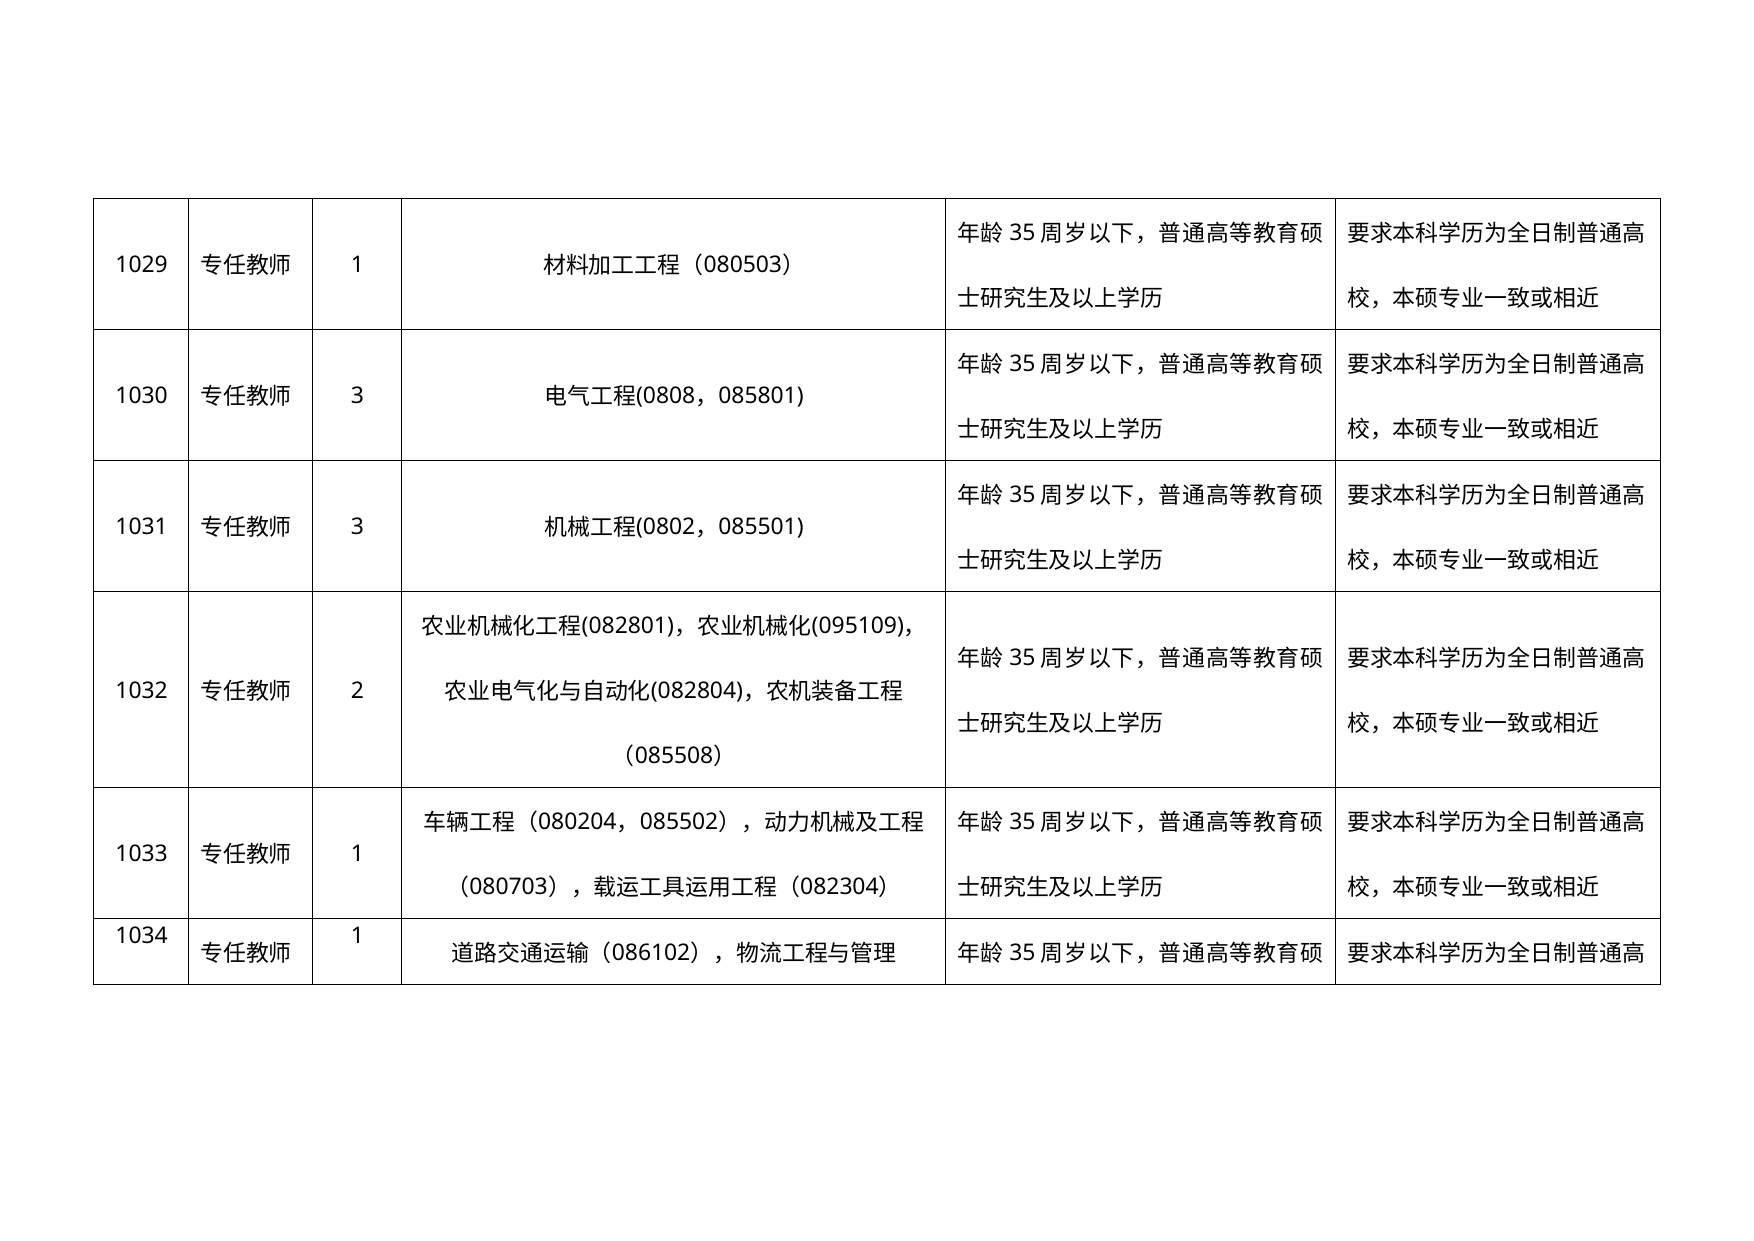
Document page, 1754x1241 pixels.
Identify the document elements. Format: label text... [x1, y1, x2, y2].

table_cell 要求本科学历为全日制普通高校，本硕专业一致或相近 [1336, 461, 1660, 591]
table_cell 车辆工程（080204，085502），动力机械及工程（080703），载运工具运用工程（082304） [402, 788, 945, 918]
table_cell 要求本科学历为全日制普通高校，本硕专业一致或相近 [1336, 592, 1660, 787]
table_cell 1033 [94, 788, 188, 918]
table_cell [946, 199, 1335, 329]
table_cell 1032 [94, 592, 188, 787]
table_cell 1 [313, 788, 401, 918]
table_cell 专任教师 [189, 461, 312, 591]
table_cell 1029 [94, 199, 188, 329]
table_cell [1336, 199, 1660, 329]
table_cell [1336, 919, 1660, 984]
table_cell 专任教师 [189, 592, 312, 787]
table_cell 要求本科学历为全日制普通高校，本硕专业一致或相近 [1336, 788, 1660, 918]
table_cell 电气工程(0808，085801) [402, 330, 945, 460]
table_cell 机械工程(0802，085501) [402, 461, 945, 591]
table_cell 2 [313, 592, 401, 787]
table_cell 专任教师 [189, 919, 312, 984]
table_cell 专任教师 [189, 199, 312, 329]
table_cell 1034 [94, 919, 188, 984]
table_cell 年龄35周岁以下，普通高等教育硕士研究生及以上学历 [946, 592, 1335, 787]
table_cell 年龄35周岁以下，普通高等教育硕士研究生及以上学历 [946, 330, 1335, 460]
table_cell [946, 919, 1335, 984]
table_cell 要求本科学历为全日制普通高校，本硕专业一致或相近 [1336, 330, 1660, 460]
table_cell 专任教师 [189, 788, 312, 918]
table_cell 农业机械化工程(082801)，农业机械化(095109)，农业电气化与自动化(082804)，农机装备工程（085508） [402, 592, 945, 787]
table_cell 年龄35周岁以下，普通高等教育硕士研究生及以上学历 [946, 461, 1335, 591]
table_cell 3 [313, 461, 401, 591]
table_cell 1031 [94, 461, 188, 591]
table_cell 年龄35周岁以下，普通高等教育硕士研究生及以上学历 [946, 788, 1335, 918]
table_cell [402, 919, 945, 984]
table_cell 材料加工工程（080503） [402, 199, 945, 329]
table_cell 专任教师 [189, 330, 312, 460]
table_cell 1 [313, 919, 401, 984]
table_cell 1 [313, 199, 401, 329]
table_cell 1030 [94, 330, 188, 460]
table_cell 3 [313, 330, 401, 460]
